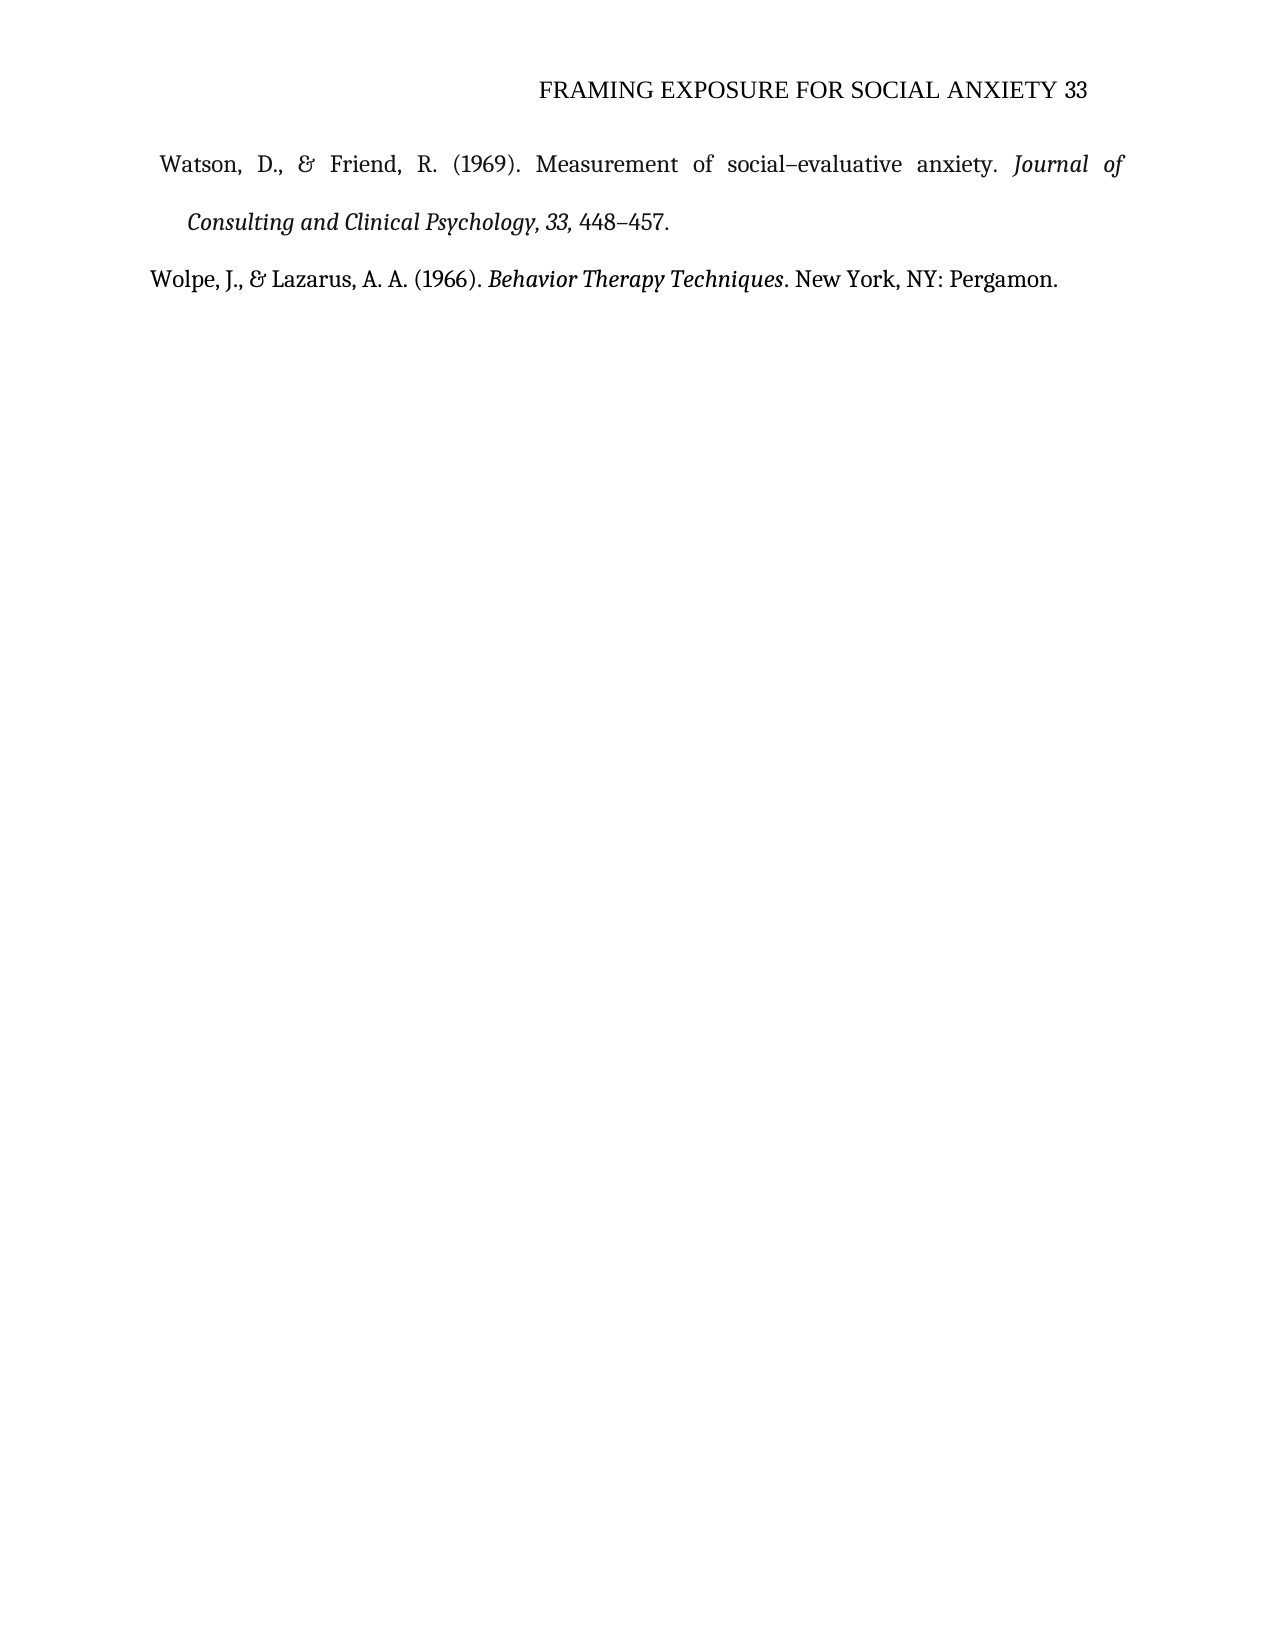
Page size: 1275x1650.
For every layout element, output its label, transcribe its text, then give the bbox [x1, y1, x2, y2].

text Wolpe, J., & Lazarus, A. A. (1966). Behavior Therapy Techniques. New York, NY: Pergamon. [150, 265, 1125, 294]
text Watson, D., & Friend, R. (1969). Measurement of social–evaluative anxiety. Journal of Consulting and Clinical Psychology, 33, 448–457. [159, 150, 1125, 236]
